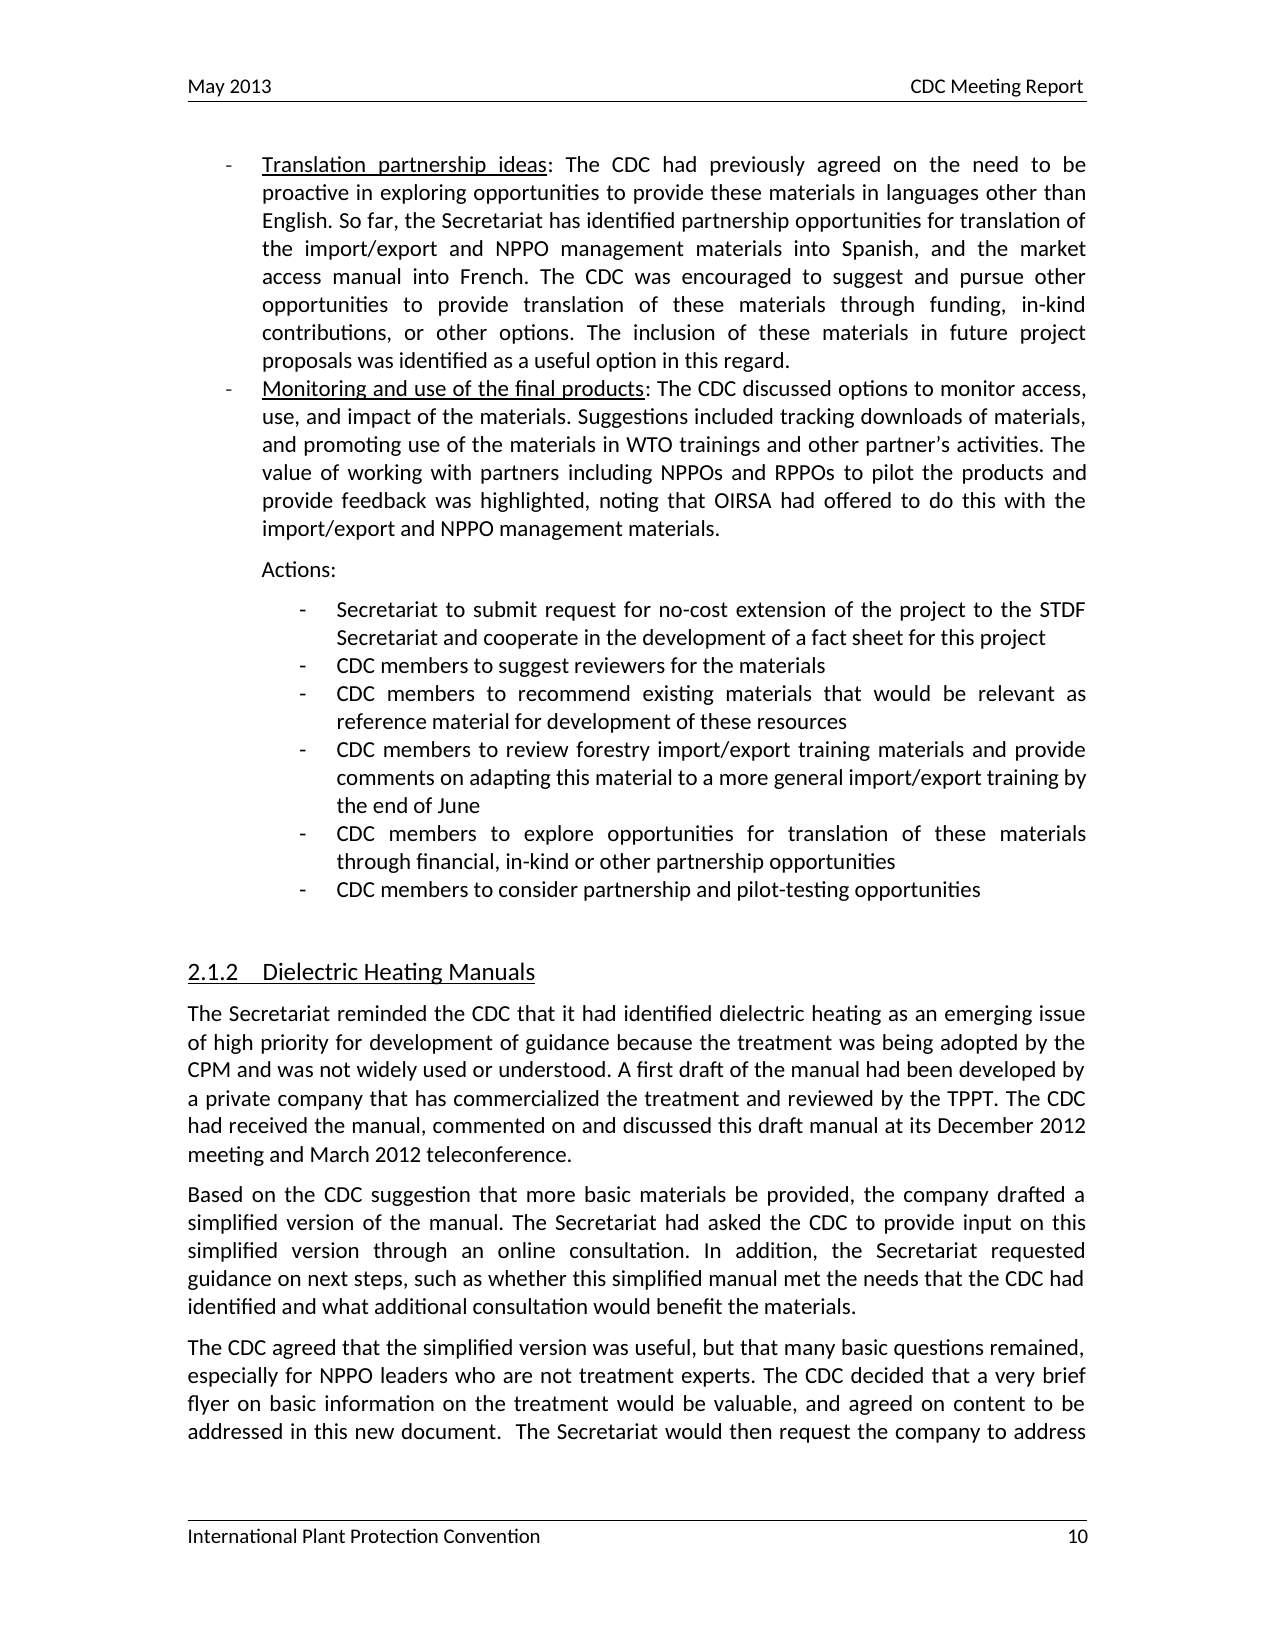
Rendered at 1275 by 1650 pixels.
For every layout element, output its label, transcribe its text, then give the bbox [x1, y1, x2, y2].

list CDC members to suggest reviewers for the materials [299, 651, 1087, 679]
list Secretariat to submit request for no-cost extension of the project to the STDF Secretariat and cooperate in the development of a fact sheet for this project [299, 595, 1087, 651]
text Based on the CDC suggestion that more basic materials be provided, the company drafted a simplified version of the manual. The Secretariat had asked the CDC to provide input on this simplified version through an online consultation. In addition, the Secretariat requested guidance on next steps, such as whether this simplified manual met the needs that the CDC had identified and what additional consultation would benefit the materials. [187, 1180, 1087, 1320]
list CDC members to review forestry import/export training materials and provide comments on adapting this material to a more general import/export training by the end of June [299, 735, 1087, 819]
text The Secretariat reminded the CDC that it had identified dielectric heating as an emerging issue of high priority for development of guidance because the treatment was being adopted by the CPM and was not widely used or understood. A first draft of the manual had been developed by a private company that has commercialized the treatment and reviewed by the TPPT. The CDC had received the manual, commented on and discussed this draft manual at its December 2012 meeting and March 2012 teleconference. [187, 999, 1087, 1168]
list Translation partnership ideas: The CDC had previously agreed on the need to be proactive in exploring opportunities to provide these materials in languages other than English. So far, the Secretariat has identified partnership opportunities for translation of the import/export and NPPO management materials into Spanish, and the market access manual into French. The CDC was encouraged to suggest and pursue other opportunities to provide translation of these materials through funding, in-kind contributions, or other options. The inclusion of these materials in future project proposals was identified as a useful option in this regard. [225, 150, 1087, 374]
list CDC members to consider partnership and pilot-testing opportunities [299, 876, 1087, 903]
list CDC members to explore opportunities for translation of these materials through financial, in-kind or other partnership opportunities [299, 819, 1087, 876]
list Monitoring and use of the final products: The CDC discussed options to monitor access, use, and impact of the materials. Suggestions included tracking downloads of materials, and promoting use of the materials in WTO trainings and other partner’s activities. The value of working with partners including NPPOs and RPPOs to pilot the products and provide feedback was highlighted, noting that OIRSA had offered to do this with the import/export and NPPO management materials. [225, 374, 1087, 542]
list CDC members to recommend existing materials that would be relevant as reference material for development of these resources [299, 679, 1087, 735]
subtitle 2.1.2 Dielectric Heating Manuals [187, 957, 1087, 987]
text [187, 1333, 1087, 1445]
text Actions: [261, 555, 1087, 583]
